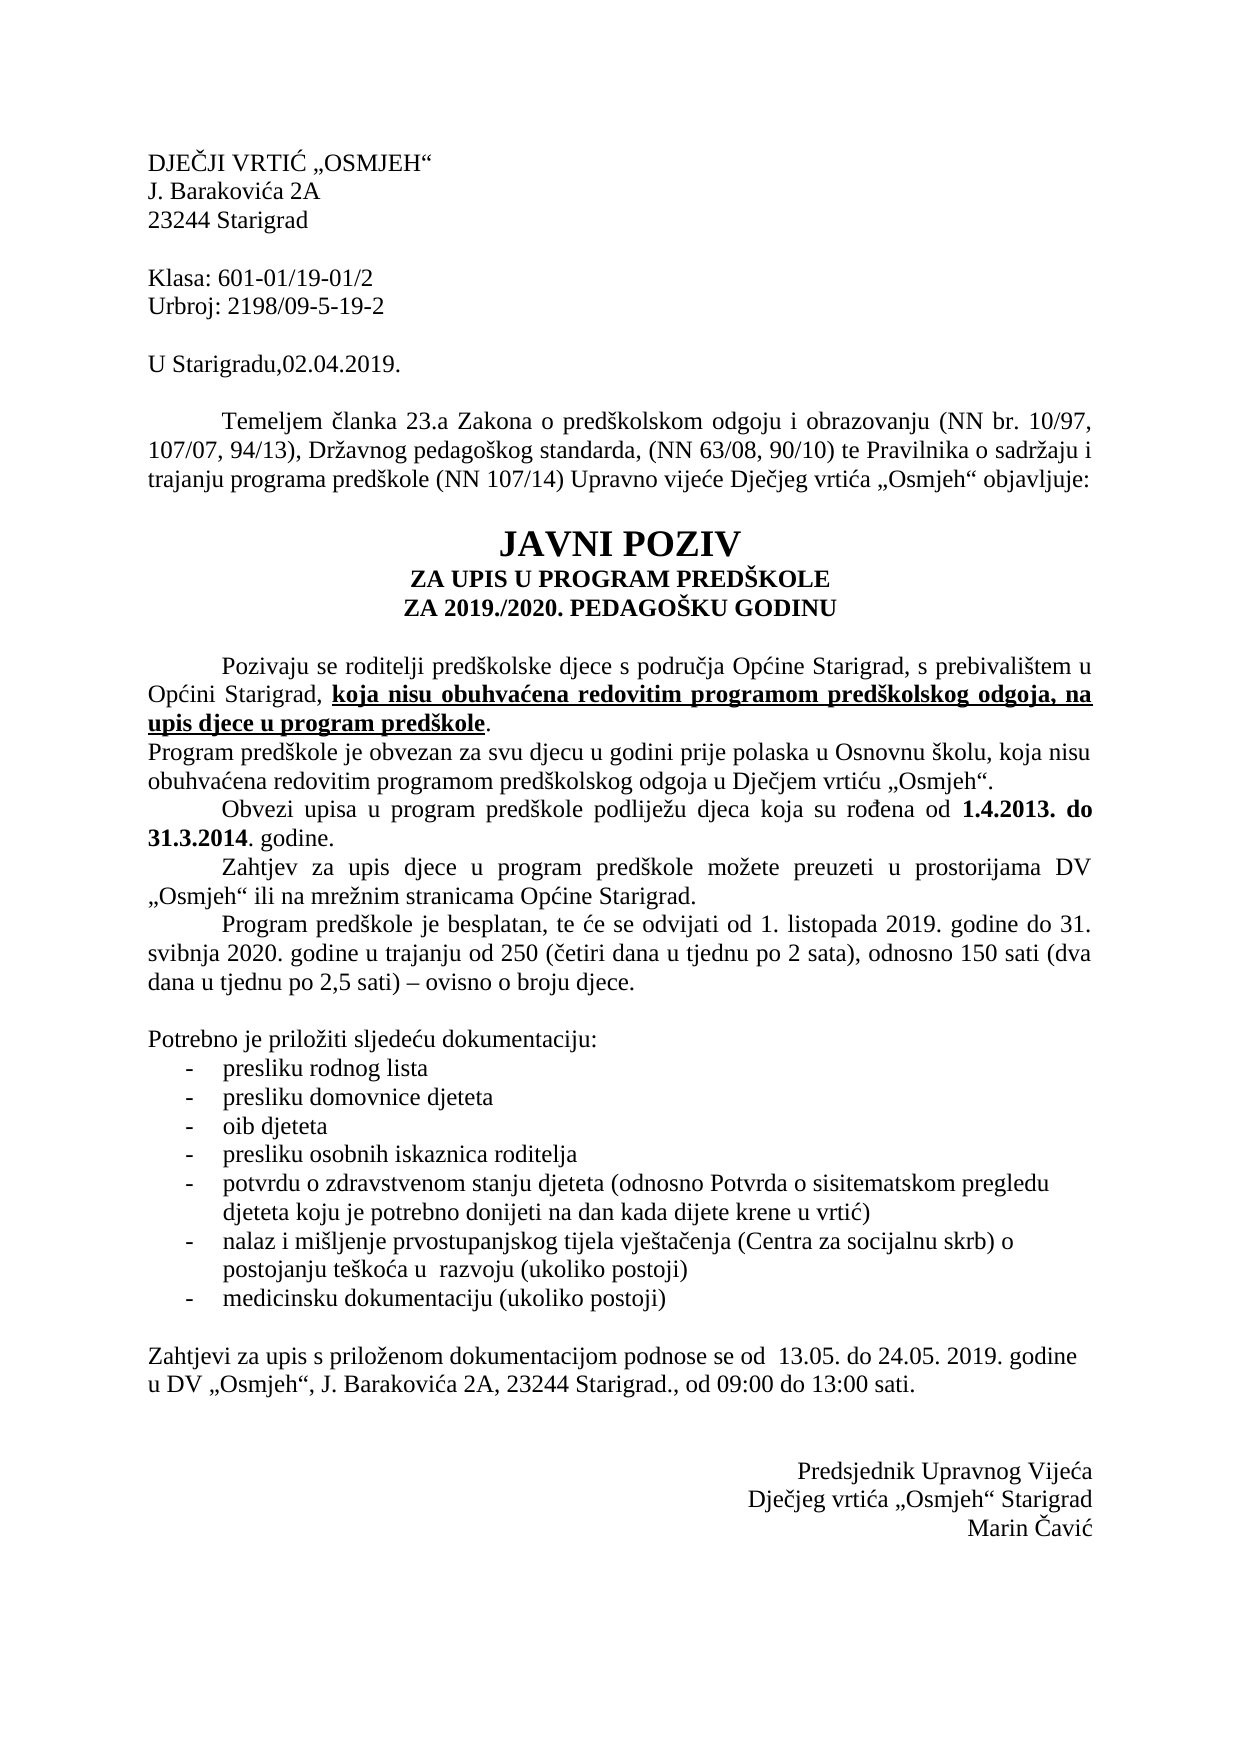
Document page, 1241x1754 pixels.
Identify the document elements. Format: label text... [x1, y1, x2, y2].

text Obvezi upisa u program predškole podliježu djeca koja su rođena od 1.4.2013. do 31.3.2014. godine. [148, 794, 1093, 852]
list oib djeteta [185, 1111, 1093, 1139]
text Urbroj: 2198/09-5-19-2 [148, 291, 1093, 320]
text Klasa: 601-01/19-01/2 [148, 263, 1093, 291]
text Zahtjevi za upis s priloženom dokumentacijom podnose se od 13.05. do 24.05. 2019. godine u DV „Osmjeh“, J. Barakovića 2A, 23244 Starigrad., od 09:00 do 13:00 sati. [148, 1341, 1093, 1398]
text ZA 2019./2020. PEDAGOŠKU GODINU [148, 593, 1093, 622]
text Potrebno je priložiti sljedeću dokumentaciju: [148, 1024, 1093, 1053]
list presliku rodnog lista [185, 1053, 1093, 1082]
text Predsjednik Upravnog Vijeća [148, 1456, 1093, 1484]
text Program predškole je obvezan za svu djecu u godini prije polaska u Osnovnu školu, koja nisu obuhvaćena redovitim programom predškolskog odgoja u Dječjem vrtiću „Osmjeh“. [148, 737, 1093, 794]
text DJEČJI VRTIĆ „OSMJEH“ [148, 148, 1093, 176]
text Temeljem članka 23.a Zakona o predškolskom odgoju i obrazovanju (NN br. 10/97, 107/07, 94/13), Državnog pedagoškog standarda, (NN 63/08, 90/10) te Pravilnika o sadržaju i trajanju programa predškole (NN 107/14) Upravno vijeće Dječjeg vrtića „Osmjeh“ objavljuje: [148, 406, 1093, 493]
text Dječjeg vrtića „Osmjeh“ Starigrad [148, 1484, 1093, 1513]
text Pozivaju se roditelji predškolske djece s područja Općine Starigrad, s prebivalištem u Općini Starigrad, koja nisu obuhvaćena redovitim programom predškolskog odgoja, na upis djece u program predškole. [148, 651, 1093, 737]
text U Starigradu,02.04.2019. [148, 349, 1093, 378]
list medicinsku dokumentaciju (ukoliko postoji) [185, 1283, 1093, 1312]
text JAVNI POZIV [148, 521, 1093, 564]
list presliku osobnih iskaznica roditelja [185, 1139, 1093, 1168]
list nalaz i mišljenje prvostupanjskog tijela vještačenja (Centra za socijalnu skrb) o postojanju teškoća u razvoju (ukoliko postoji) [185, 1226, 1093, 1283]
text J. Barakovića 2A [148, 176, 1093, 205]
list potvrdu o zdravstvenom stanju djeteta (odnosno Potvrda o sisitematskom pregledu djeteta koju je potrebno donijeti na dan kada dijete krene u vrtić) [185, 1168, 1093, 1226]
text Program predškole je besplatan, te će se odvijati od 1. listopada 2019. godine do 31. svibnja 2020. godine u trajanju od 250 (četiri dana u tjednu po 2 sata), odnosno 150 sati (dva dana u tjednu po 2,5 sati) – ovisno o broju djece. [148, 909, 1093, 996]
text 23244 Starigrad [148, 205, 1093, 234]
text ZA UPIS U PROGRAM PREDŠKOLE [148, 564, 1093, 593]
text Zahtjev za upis djece u program predškole možete preuzeti u prostorijama DV „Osmjeh“ ili na mrežnim stranicama Općine Starigrad. [148, 852, 1093, 909]
text Marin Čavić [148, 1513, 1093, 1542]
list presliku domovnice djeteta [185, 1082, 1093, 1111]
